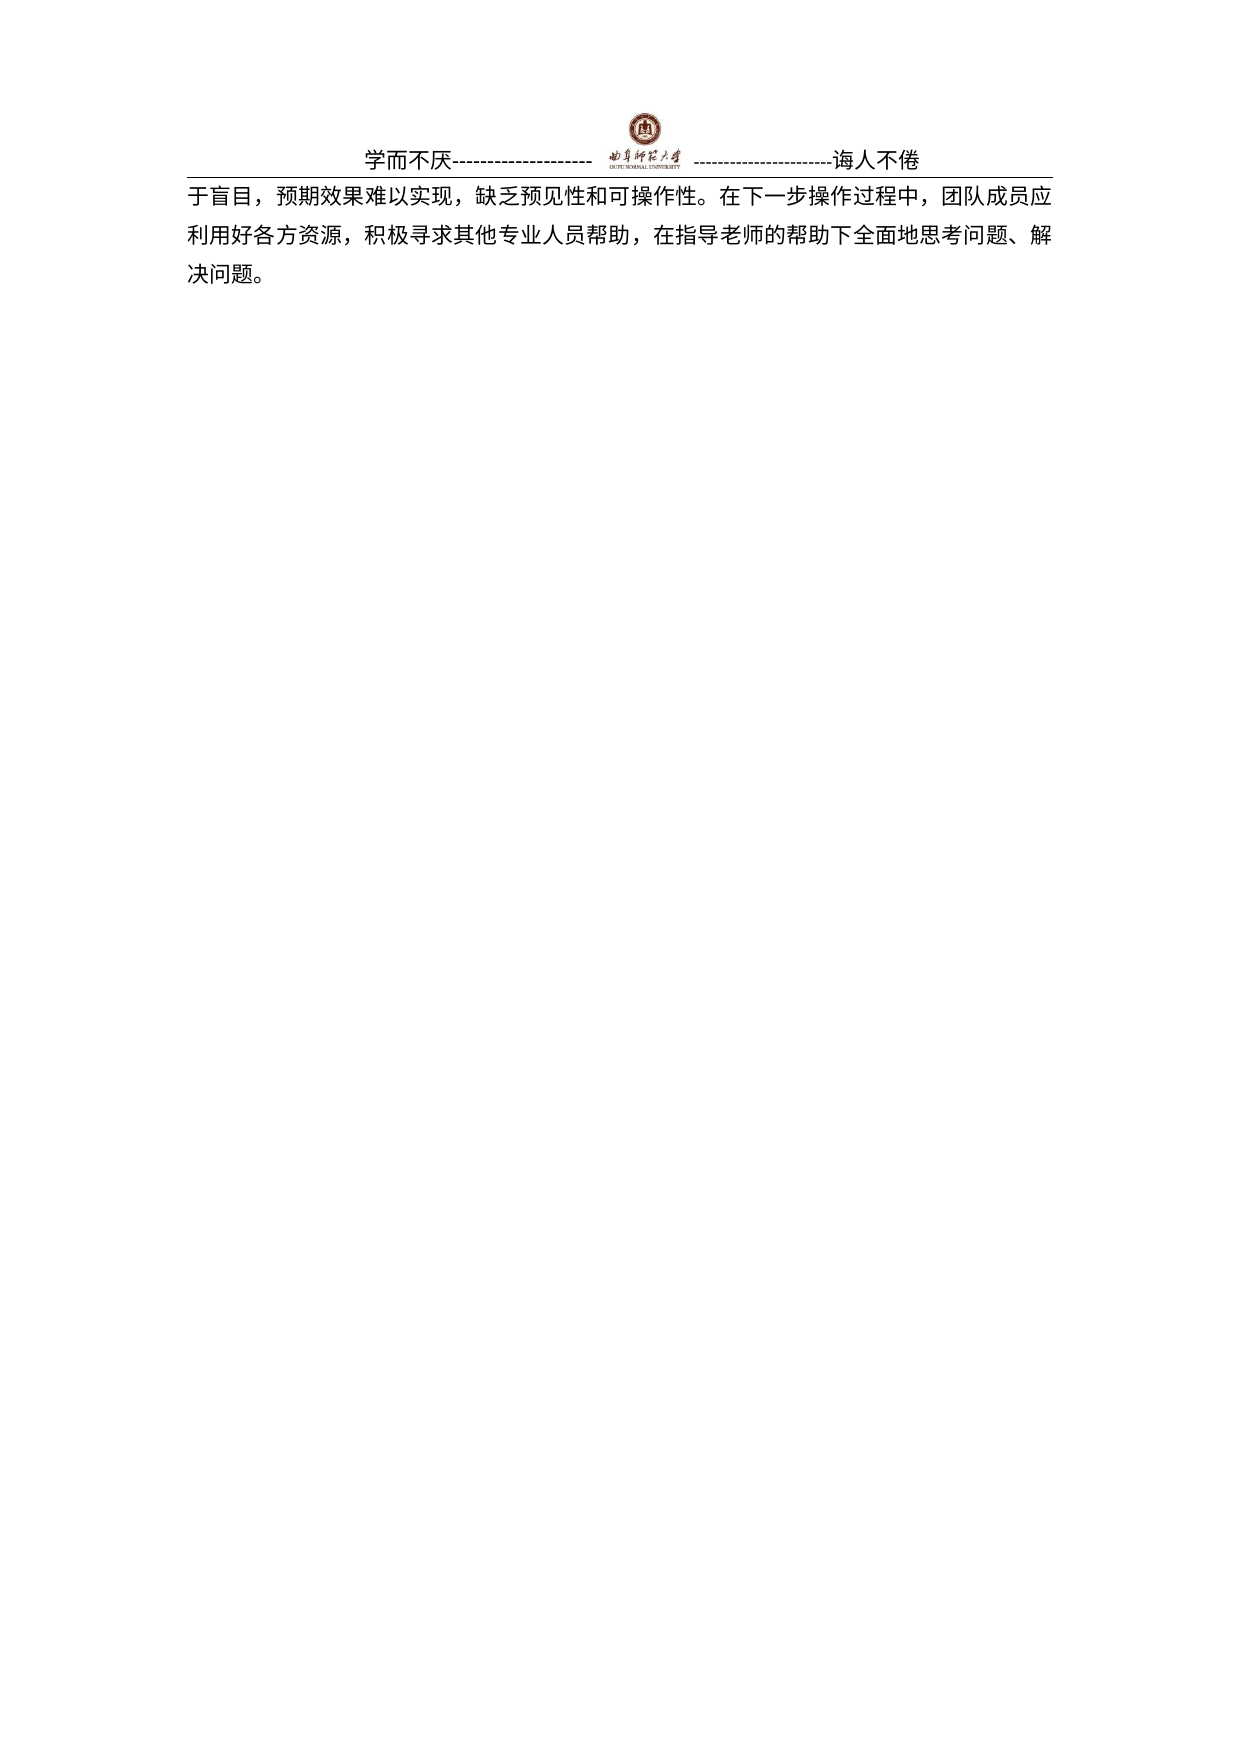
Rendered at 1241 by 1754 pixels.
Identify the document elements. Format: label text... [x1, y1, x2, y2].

picture [592, 101, 694, 169]
